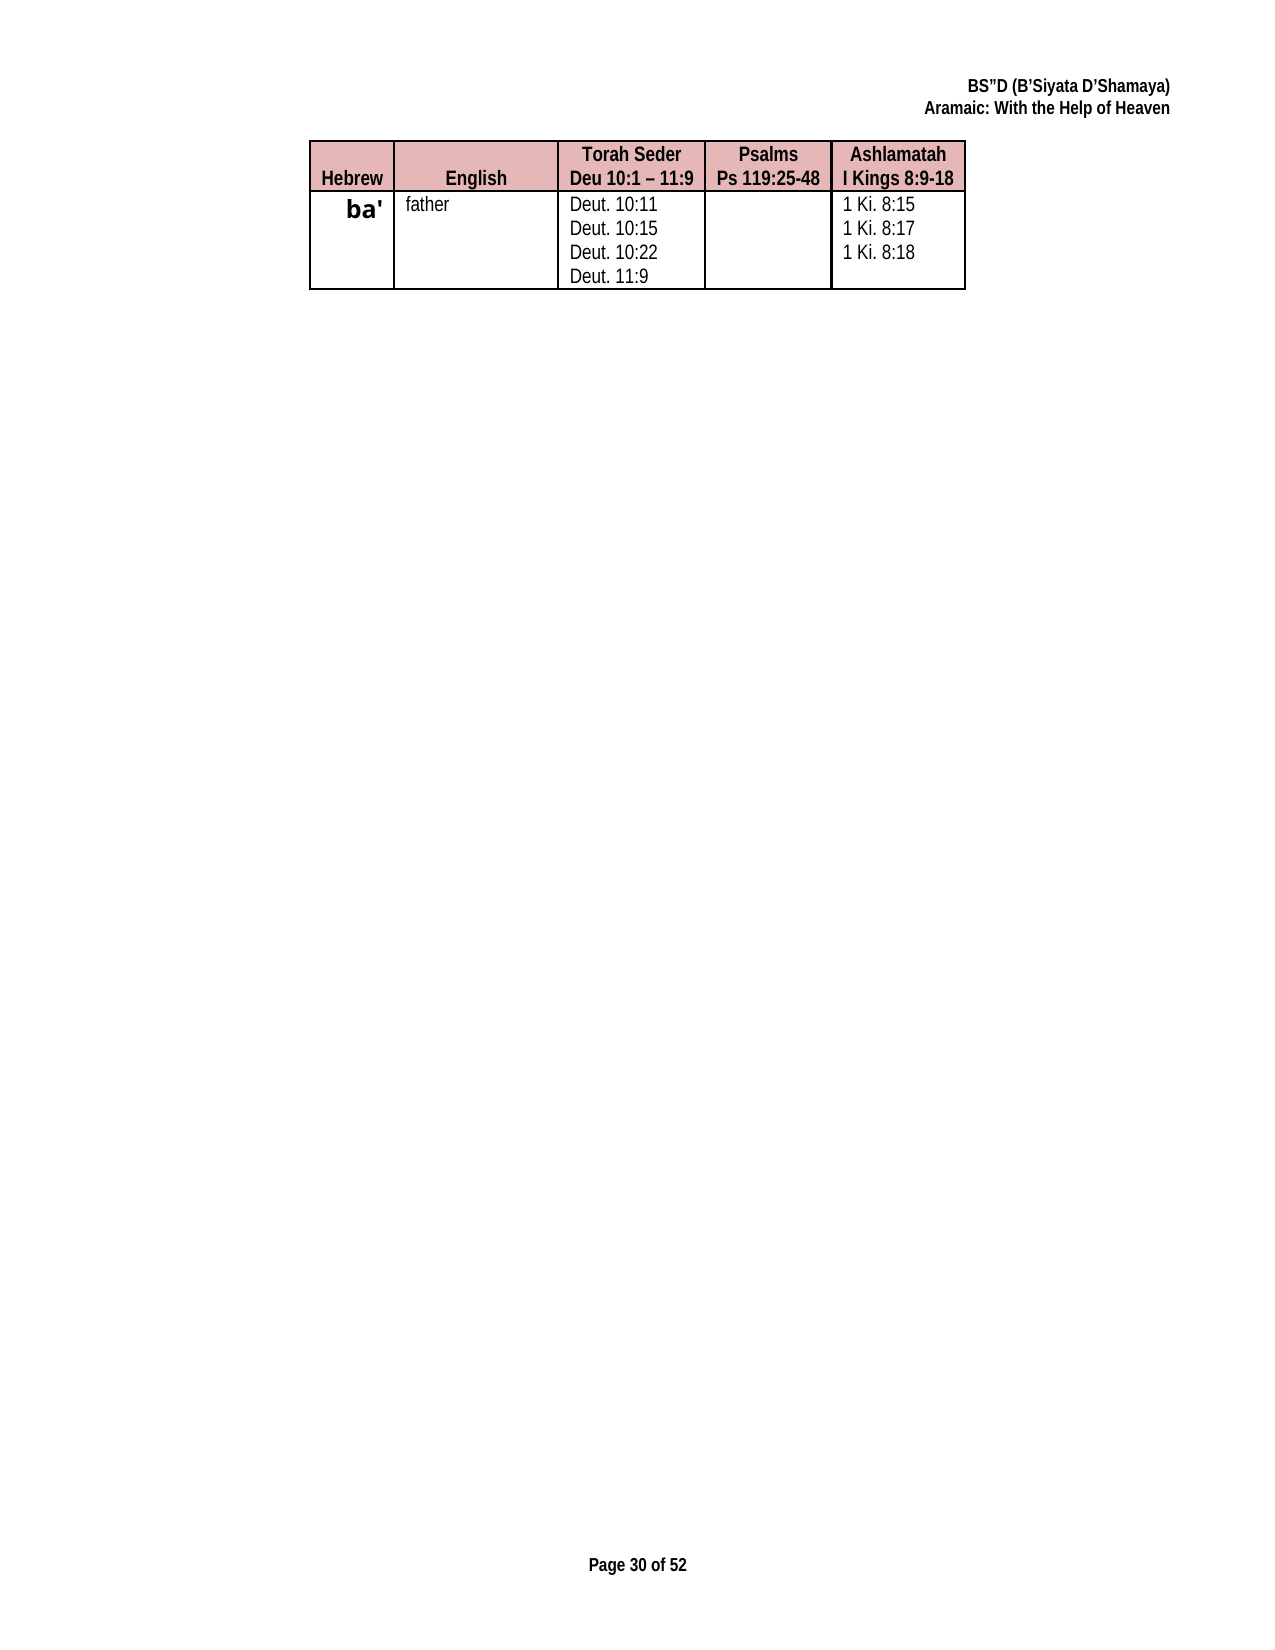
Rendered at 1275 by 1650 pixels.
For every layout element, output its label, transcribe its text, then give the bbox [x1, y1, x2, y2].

table_header Psalms Ps 119:25-48 [706, 142, 830, 190]
table_cell Deut. 10:11 Deut. 10:15 Deut. 10:22 Deut. 11:9 [559, 192, 704, 288]
table_header Ashlamatah I Kings 8:9-18 [833, 142, 964, 190]
table_cell [706, 192, 830, 288]
table_header Hebrew [311, 142, 393, 190]
table_header English [395, 142, 557, 190]
table_header Torah Seder Deu 10:1 – 11:9 [559, 142, 704, 190]
table_cell 1 Ki. 8:15 1 Ki. 8:17 1 Ki. 8:18 [833, 192, 964, 288]
table_cell father [395, 192, 557, 288]
table_cell ba' [311, 192, 393, 288]
